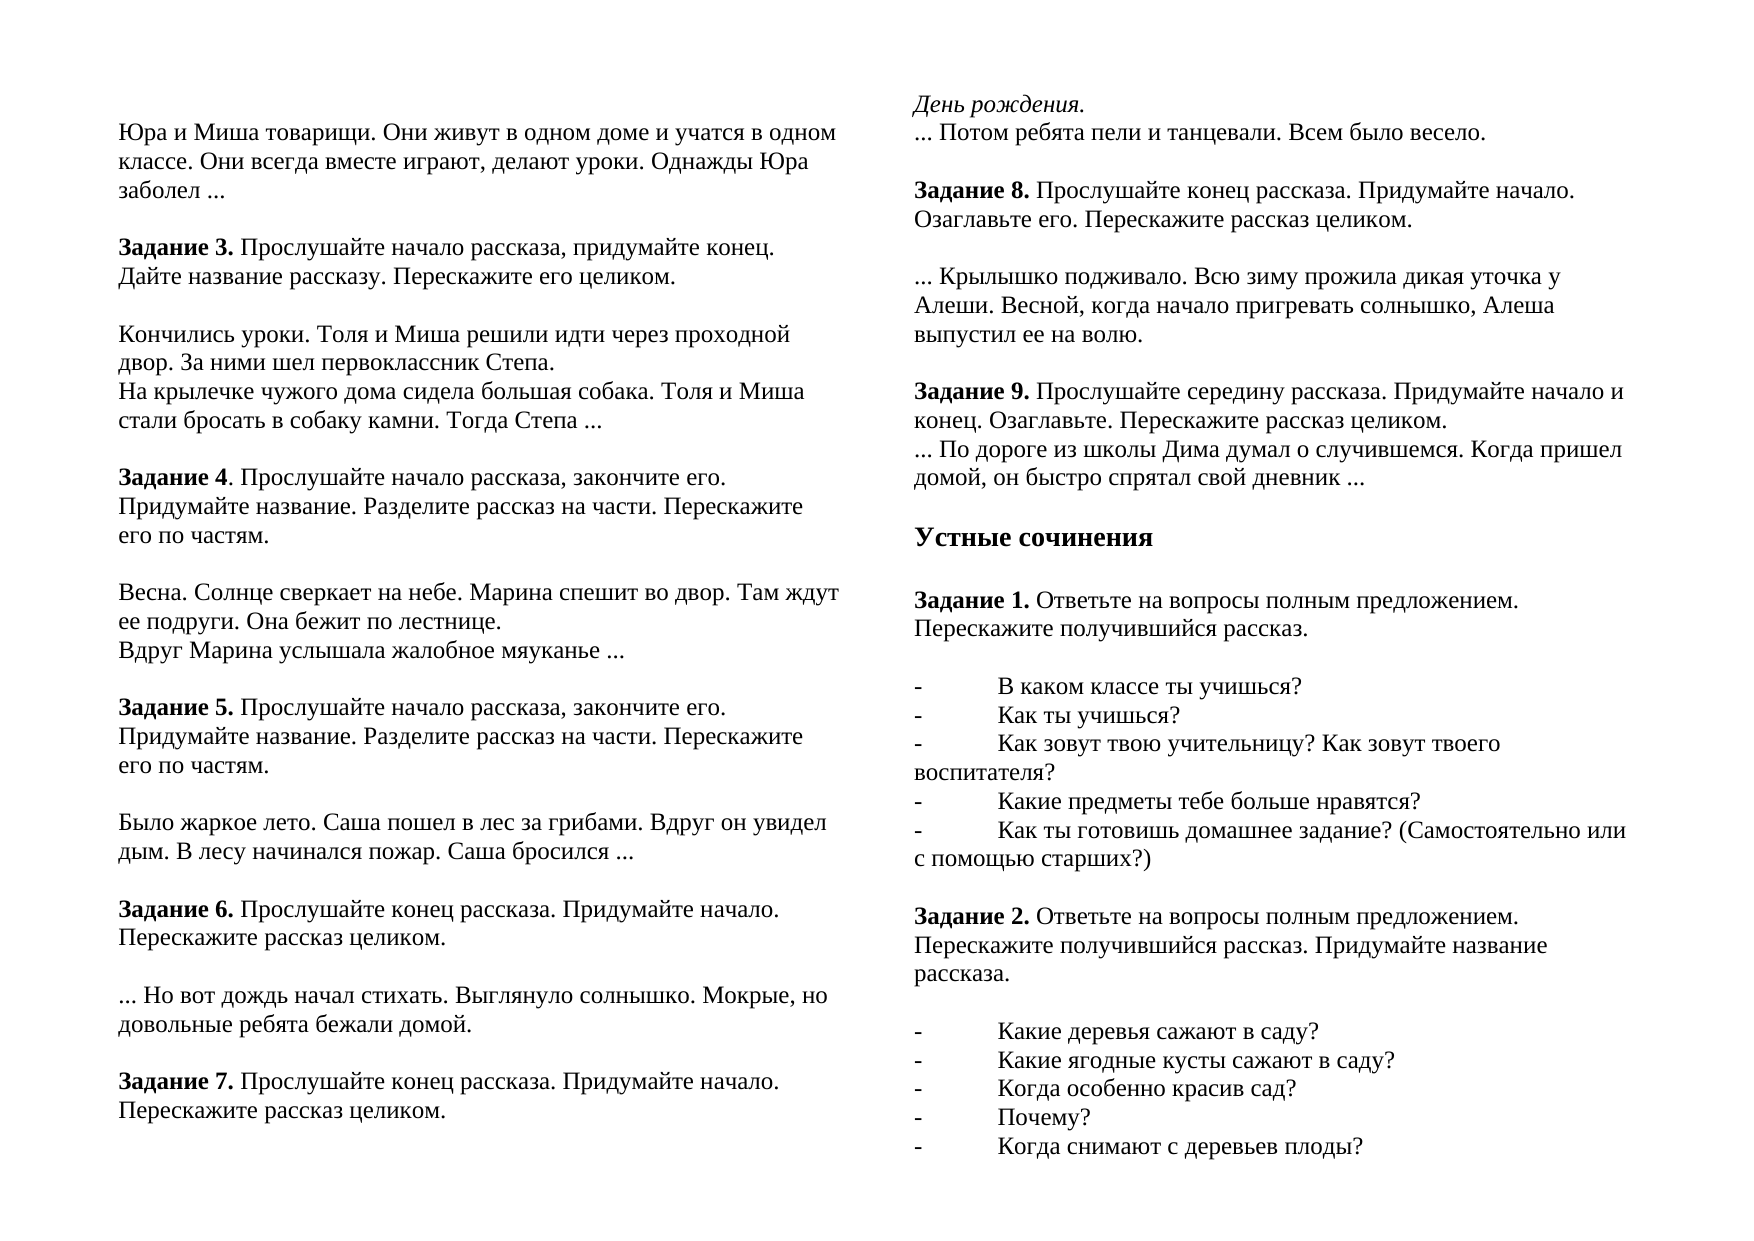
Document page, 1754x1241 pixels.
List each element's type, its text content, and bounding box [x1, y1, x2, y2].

text На крылечке чужого дома сидела большая собака. Толя и Миша стали бросать в собаку камни. Тогда Степа ... [118, 376, 840, 434]
text Устные сочинения [914, 520, 1636, 552]
text - Какие ягодные кусты сажают в саду? [914, 1045, 1636, 1073]
text - Какие деревья сажают в саду? [914, 1016, 1636, 1045]
text Вдруг Марина услышала жалобное мяуканье ... [118, 635, 840, 664]
text Задание 9. Прослушайте середину рассказа. Придумайте начало и конец. Озаглавьте. Перескажите рассказ целиком. [914, 376, 1636, 434]
text ... Но вот дождь начал стихать. Выглянуло солнышко. Мокрые, но довольные ребята бежали домой. [118, 980, 840, 1037]
text Задание 3. Прослушайте начало рассказа, придумайте конец. Дайте название рассказу. Перескажите его целиком. [118, 232, 840, 290]
text - Как ты готовишь домашнее задание? (Самостоятельно или с помощью старших?) [914, 815, 1636, 872]
text ... Потом ребята пели и танцевали. Всем было весело. [914, 117, 1636, 146]
text Задание 2. Ответьте на вопросы полным предложением. Перескажите получившийся рассказ. Придумайте название рассказа. [914, 901, 1636, 987]
text ... Крылышко подживало. Всю зиму прожила дикая уточка у Алеши. Весной, когда начало пригревать солнышко, Алеша выпустил ее на волю. [914, 261, 1636, 347]
text - Когда особенно красив сад? [914, 1073, 1636, 1102]
text - Какие предметы тебе больше нравятся? [914, 786, 1636, 815]
text Задание 1. Ответьте на вопросы полным предложением. Перескажите получившийся рассказ. [914, 585, 1636, 642]
text Задание 8. Прослушайте конец рассказа. Придумайте начало. Озаглавьте его. Перескажите рассказ целиком. [914, 175, 1636, 232]
text Задание 7. Прослушайте конец рассказа. Придумайте начало. Перескажите рассказ целиком. [118, 1066, 840, 1124]
text - Когда снимают с деревьев плоды? [914, 1131, 1636, 1160]
text Кончились уроки. Толя и Миша решили идти через проходной двор. За ними шел первоклассник Степа. [118, 319, 840, 376]
text Задание 5. Прослушайте начало рассказа, закончите его. Придумайте название. Разделите рассказ на части. Перескажите его по частям. [118, 692, 840, 779]
text Юра и Миша товарищи. Они живут в одном доме и учатся в одном классе. Они всегда вместе играют, делают уроки. Однажды Юра заболел ... [118, 117, 840, 204]
text День рождения. [914, 89, 1636, 117]
text - В каком классе ты учишься? [914, 671, 1636, 700]
text Весна. Солнце сверкает на небе. Марина спешит во двор. Там ждут ее подруги. Она бежит по лестнице. [118, 577, 840, 635]
text Было жаркое лето. Саша пошел в лес за грибами. Вдруг он увидел дым. В лесу начинался пожар. Саша бросился ... [118, 807, 840, 865]
text - Почему? [914, 1102, 1636, 1131]
text - Как зовут твою учительницу? Как зовут твоего воспитателя? [914, 728, 1636, 786]
text Задание 6. Прослушайте конец рассказа. Придумайте начало. Перескажите рассказ целиком. [118, 894, 840, 951]
text - Как ты учишься? [914, 700, 1636, 728]
text ... По дороге из школы Дима думал о случившемся. Когда пришел домой, он быстро спрятал свой дневник ... [914, 434, 1636, 491]
text Задание 4. Прослушайте начало рассказа, закончите его. Придумайте название. Разделите рассказ на части. Перескажите его по частям. [118, 462, 840, 549]
